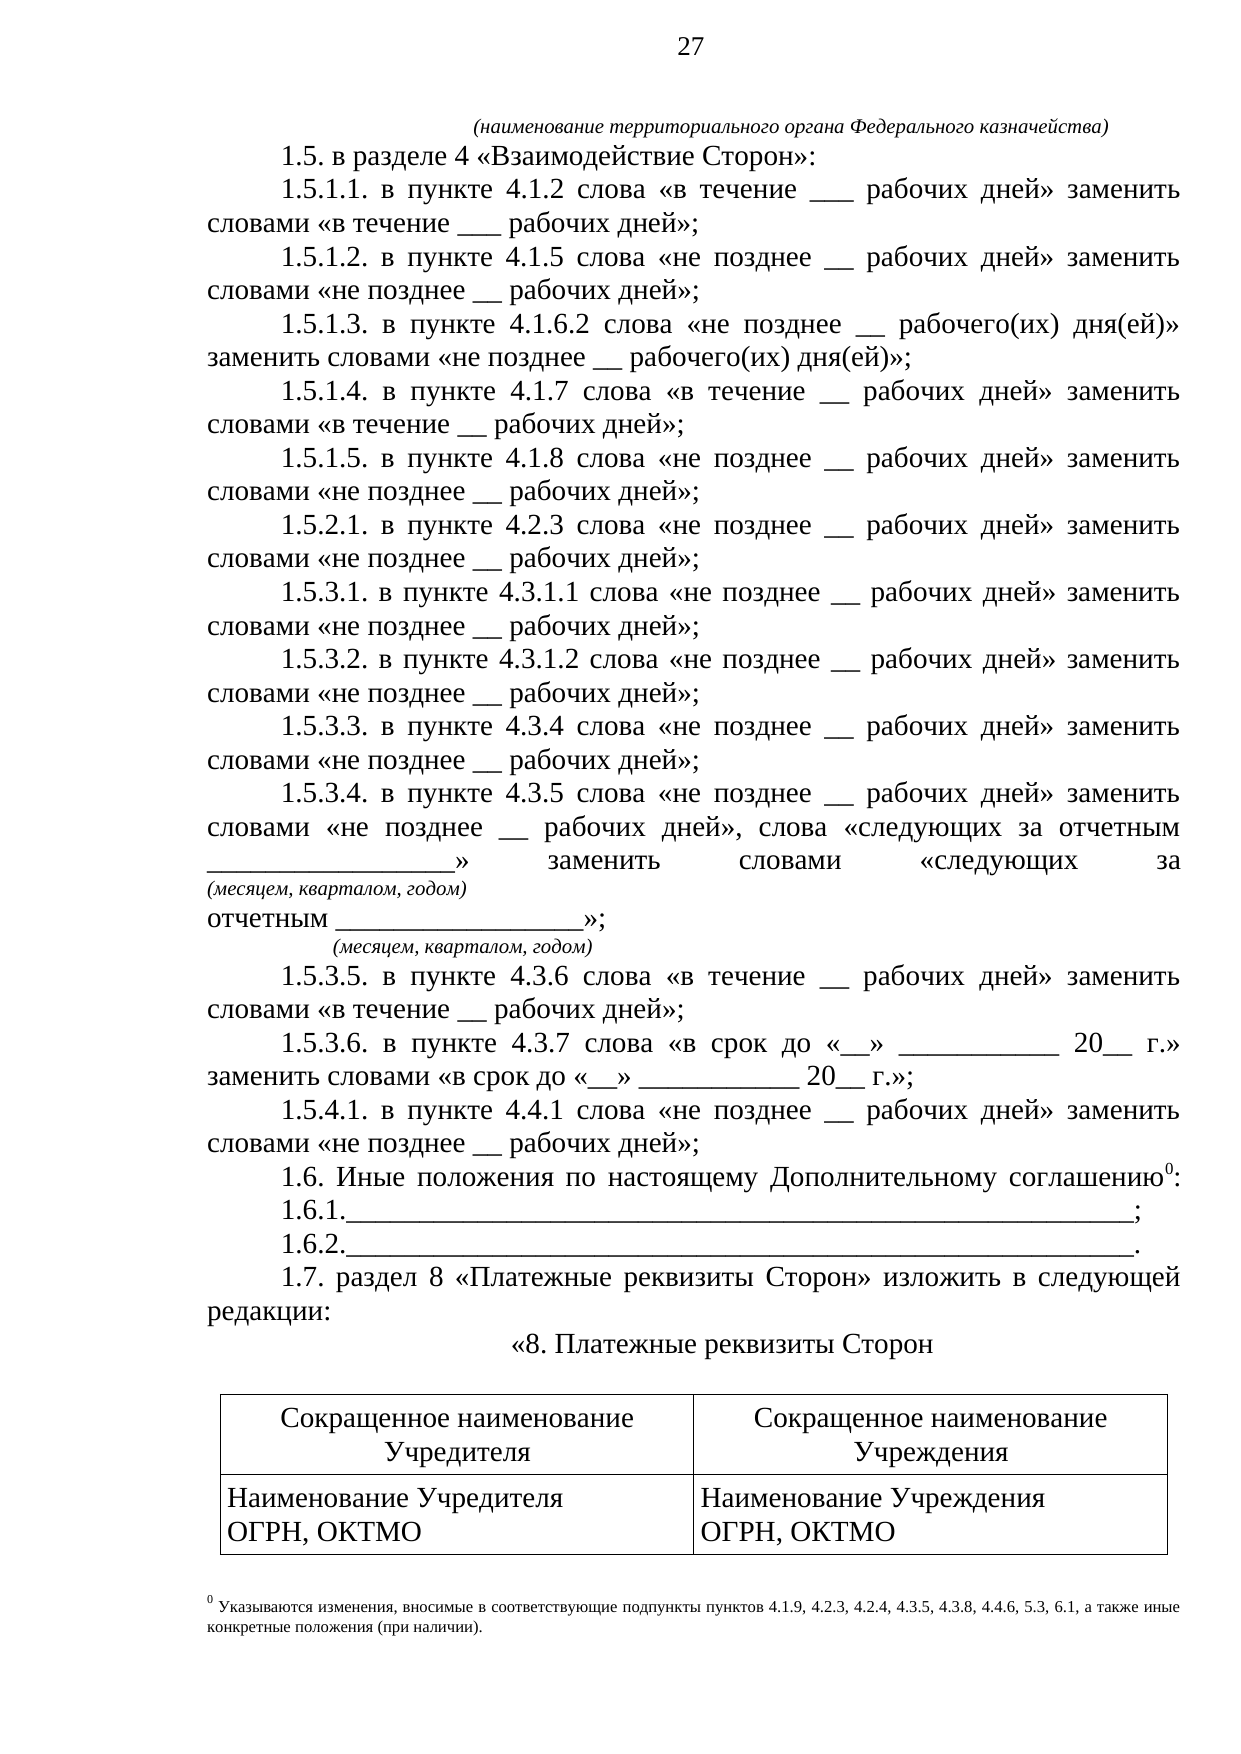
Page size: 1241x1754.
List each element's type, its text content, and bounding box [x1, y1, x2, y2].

text 1.7. раздел 8 «Платежные реквизиты Сторон» изложить в следующей редакции: [207, 1259, 1181, 1327]
text 1.6. Иные положения по настоящему Дополнительному соглашению: 1.6.1.______________________________________________________; [281, 1159, 1181, 1226]
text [207, 114, 1181, 138]
text (месяцем, кварталом, годом) [207, 933, 1181, 958]
text 1.5.3.3. в пункте 4.3.4 слова «не позднее __ рабочих дней» заменить словами «не позднее __ рабочих дней»; [207, 708, 1181, 775]
text 1.5.2.1. в пункте 4.2.3 слова «не позднее __ рабочих дней» заменить словами «не позднее __ рабочих дней»; [207, 507, 1181, 574]
text отчетным _________________»; [207, 900, 1181, 933]
text 1.5.1.5. в пункте 4.1.8 слова «не позднее __ рабочих дней» заменить словами «не позднее __ рабочих дней»; [207, 440, 1181, 507]
text 1.5.3.4. в пункте 4.3.5 слова «не позднее __ рабочих дней» заменить словами «не позднее __ рабочих дней», слова «следующих за отчетным _________________» заменить словами «следующих за (месяцем, кварталом, годом) [207, 775, 1181, 900]
text 1.5.3.2. в пункте 4.3.1.2 слова «не позднее __ рабочих дней» заменить словами «не позднее __ рабочих дней»; [207, 641, 1181, 708]
text 1.5.1.1. в пункте 4.1.2 слова «в течение ___ рабочих дней» заменить словами «в течение ___ рабочих дней»; [207, 172, 1181, 239]
text 1.5.3.5. в пункте 4.3.6 слова «в течение __ рабочих дней» заменить словами «в течение __ рабочих дней»; [207, 958, 1181, 1025]
text 1.5. в разделе 4 «Взаимодействие Сторон»: [207, 138, 1181, 172]
table_cell Наименование Учреждения ОГРН, ОКТМО [694, 1475, 1167, 1554]
table_header Сокращенное наименование Учредителя [221, 1395, 693, 1474]
table_header Сокращенное наименование Учреждения [694, 1395, 1167, 1474]
text 1.5.3.6. в пункте 4.3.7 слова «в срок до «__» ___________ 20__ г.» заменить словами «в срок до «__» ___________ 20__ г.»; [207, 1025, 1181, 1092]
table_cell Наименование Учредителя ОГРН, ОКТМО [221, 1475, 693, 1554]
text «8. Платежные реквизиты Сторон [207, 1327, 1181, 1360]
text 1.5.1.4. в пункте 4.1.7 слова «в течение __ рабочих дней» заменить словами «в течение __ рабочих дней»; [207, 373, 1181, 440]
text 1.6.2.______________________________________________________. [207, 1226, 1181, 1259]
text 1.5.3.1. в пункте 4.3.1.1 слова «не позднее __ рабочих дней» заменить словами «не позднее __ рабочих дней»; [207, 574, 1181, 641]
text 1.5.1.3. в пункте 4.1.6.2 слова «не позднее __ рабочего(их) дня(ей)» заменить словами «не позднее __ рабочего(их) дня(ей)»; [207, 306, 1181, 373]
text 1.5.1.2. в пункте 4.1.5 слова «не позднее __ рабочих дней» заменить словами «не позднее __ рабочих дней»; [207, 239, 1181, 306]
text 1.5.4.1. в пункте 4.4.1 слова «не позднее __ рабочих дней» заменить словами «не позднее __ рабочих дней»; [207, 1092, 1181, 1159]
